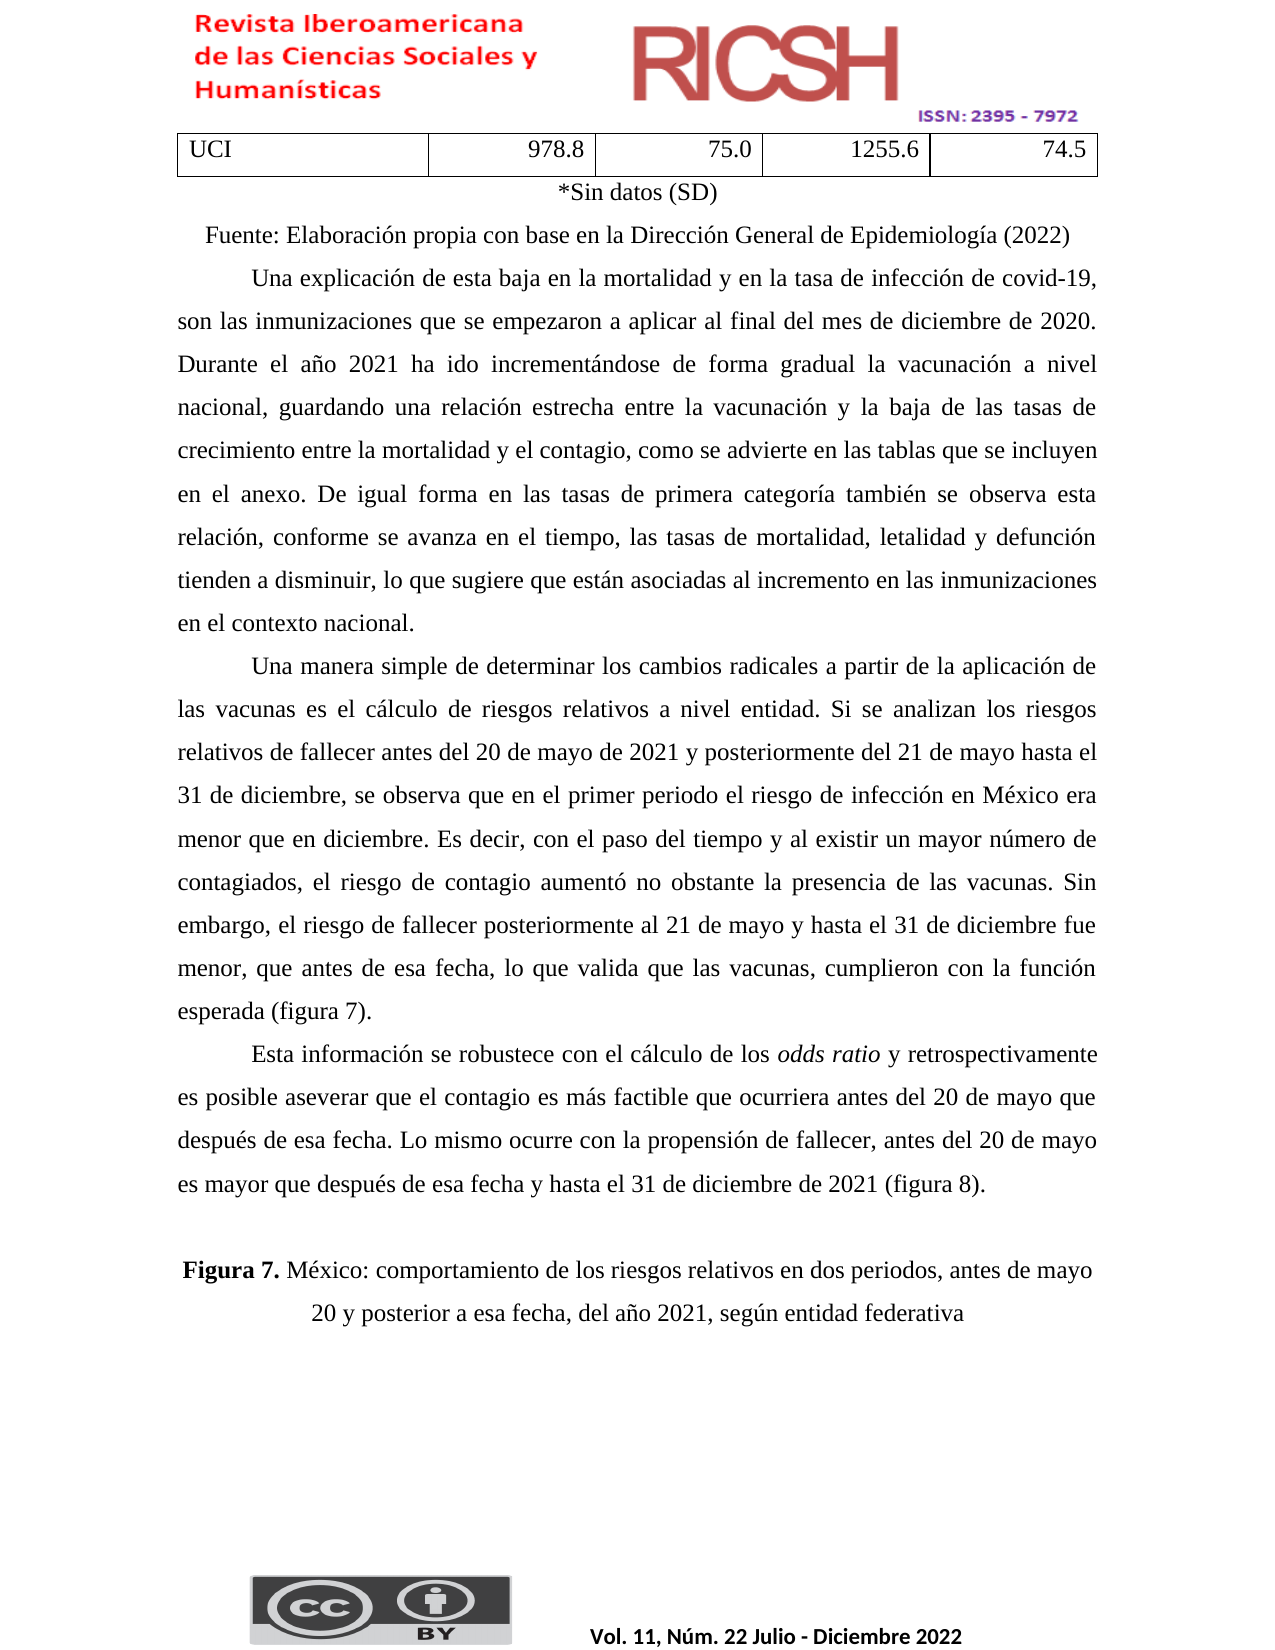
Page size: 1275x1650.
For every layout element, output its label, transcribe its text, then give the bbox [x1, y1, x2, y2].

text Fuente: Elaboración propia con base en la Dirección General de Epidemiología (2022) [177, 220, 1098, 249]
picture [194, 14, 1081, 124]
text Esta información se robustece con el cálculo de los odds ratio y retrospectivamente es posible aseverar que el contagio es más factible que ocurriera antes del 20 de mayo que después de esa fecha. Lo mismo ocurre con la propensión de fallecer, antes del 20 de mayo es mayor que después de esa fecha y hasta el 31 de diciembre de 2021 (figura 8). [177, 1039, 1098, 1197]
text Figura 7. México: comportamiento de los riesgos relativos en dos periodos, antes de mayo 20 y posterior a esa fecha, del año 2021, según entidad federativa [177, 1255, 1098, 1327]
table_cell 978.8 [429, 134, 595, 176]
text Una manera simple de determinar los cambios radicales a partir de la aplicación de las vacunas es el cálculo de riesgos relativos a nivel entidad. Si se analizan los riesgos relativos de fallecer antes del 20 de mayo de 2021 y posteriormente del 21 de mayo hasta el 31 de diciembre, se observa que en el primer periodo el riesgo de infección en México era menor que en diciembre. Es decir, con el paso del tiempo y al existir un mayor número de contagiados, el riesgo de contagio aumentó no obstante la presencia de las vacunas. Sin embargo, el riesgo de fallecer posteriormente al 21 de mayo y hasta el 31 de diciembre fue menor, que antes de esa fecha, lo que valida que las vacunas, cumplieron con la función esperada (figura 7). [177, 651, 1098, 1025]
picture [249, 1575, 513, 1645]
table_cell UCI [178, 134, 428, 176]
table_cell 74.5 [931, 134, 1097, 176]
text *Sin datos (SD) [177, 177, 1098, 206]
table_cell 75.0 [596, 134, 762, 176]
table_cell 1255.6 [763, 134, 929, 176]
text Una explicación de esta baja en la mortalidad y en la tasa de infección de covid-19, son las inmunizaciones que se empezaron a aplicar al final del mes de diciembre de 2020. Durante el año 2021 ha ido incrementándose de forma gradual la vacunación a nivel nacional, guardando una relación estrecha entre la vacunación y la baja de las tasas de crecimiento entre la mortalidad y el contagio, como se advierte en las tablas que se incluyen en el anexo. De igual forma en las tasas de primera categoría también se observa esta relación, conforme se avanza en el tiempo, las tasas de mortalidad, letalidad y defunción tienden a disminuir, lo que sugiere que están asociadas al incremento en las inmunizaciones en el contexto nacional. [177, 263, 1098, 637]
